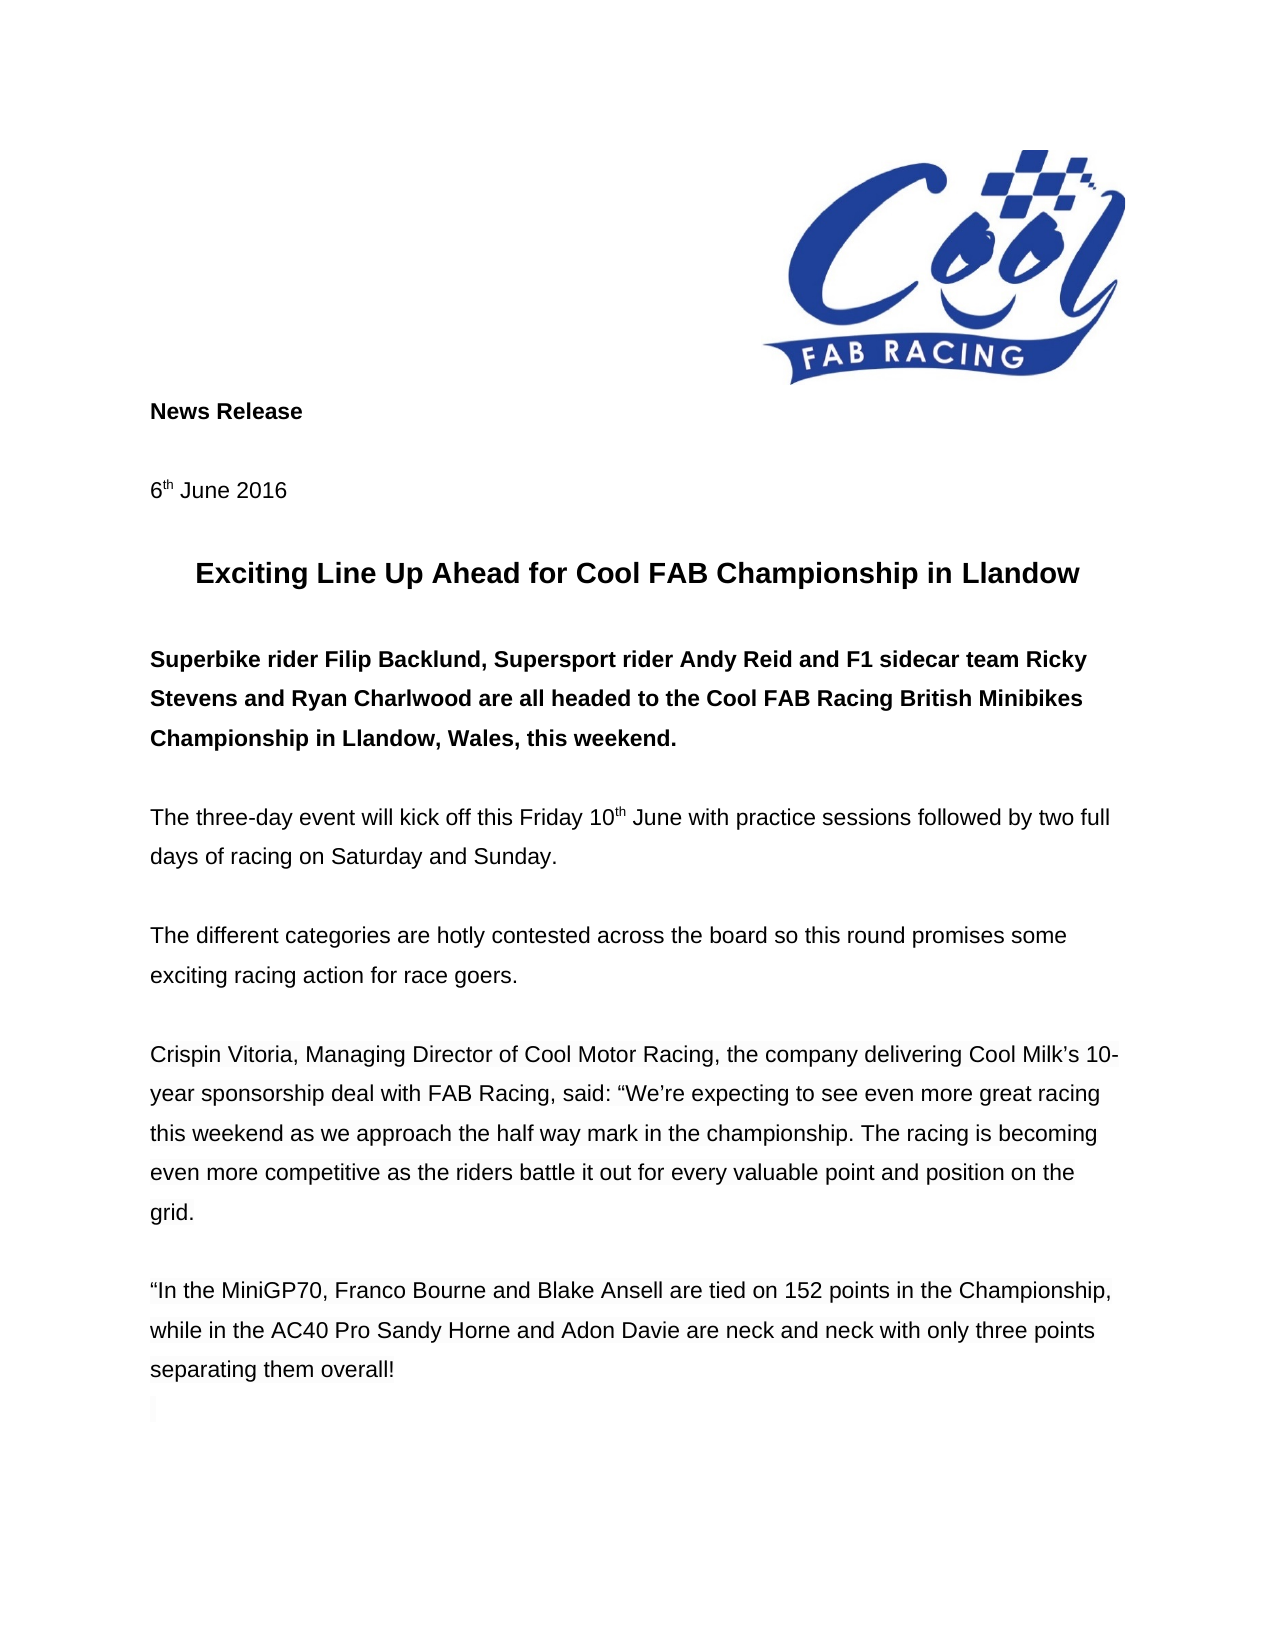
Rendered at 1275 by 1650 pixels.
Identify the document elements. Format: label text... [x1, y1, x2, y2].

picture [761, 150, 1125, 385]
text Superbike rider Filip Backlund, Supersport rider Andy Reid and F1 sidecar team Ricky Stevens and Ryan Charlwood are all headed to the Cool FAB Racing British Minibikes Championship in Llandow, Wales, this weekend. [150, 646, 1125, 751]
text The different categories are hotly contested across the board so this round promises some exciting racing action for race goers. [150, 922, 1125, 988]
text 6th June 2016 [150, 477, 1125, 503]
text Crispin Vitoria, Managing Director of Cool Motor Racing, the company delivering Cool Milk’s 10-year sponsorship deal with FAB Racing, said: “We’re expecting to see even more great racing this weekend as we approach the half way mark in the championship. The racing is becoming even more competitive as the riders battle it out for every valuable point and position on the grid. [150, 1041, 1125, 1225]
text News Release [150, 398, 1125, 424]
text “In the MiniGP70, Franco Bourne and Blake Ansell are tied on 152 points in the Championship, while in the AC40 Pro Sandy Horne and Adon Davie are neck and neck with only three points separating them overall! [150, 1277, 1125, 1383]
text The three-day event will kick off this Friday 10th June with practice sessions followed by two full days of racing on Saturday and Sunday. [150, 804, 1125, 869]
text Exciting Line Up Ahead for Cool FAB Championship in Llandow [150, 556, 1125, 589]
